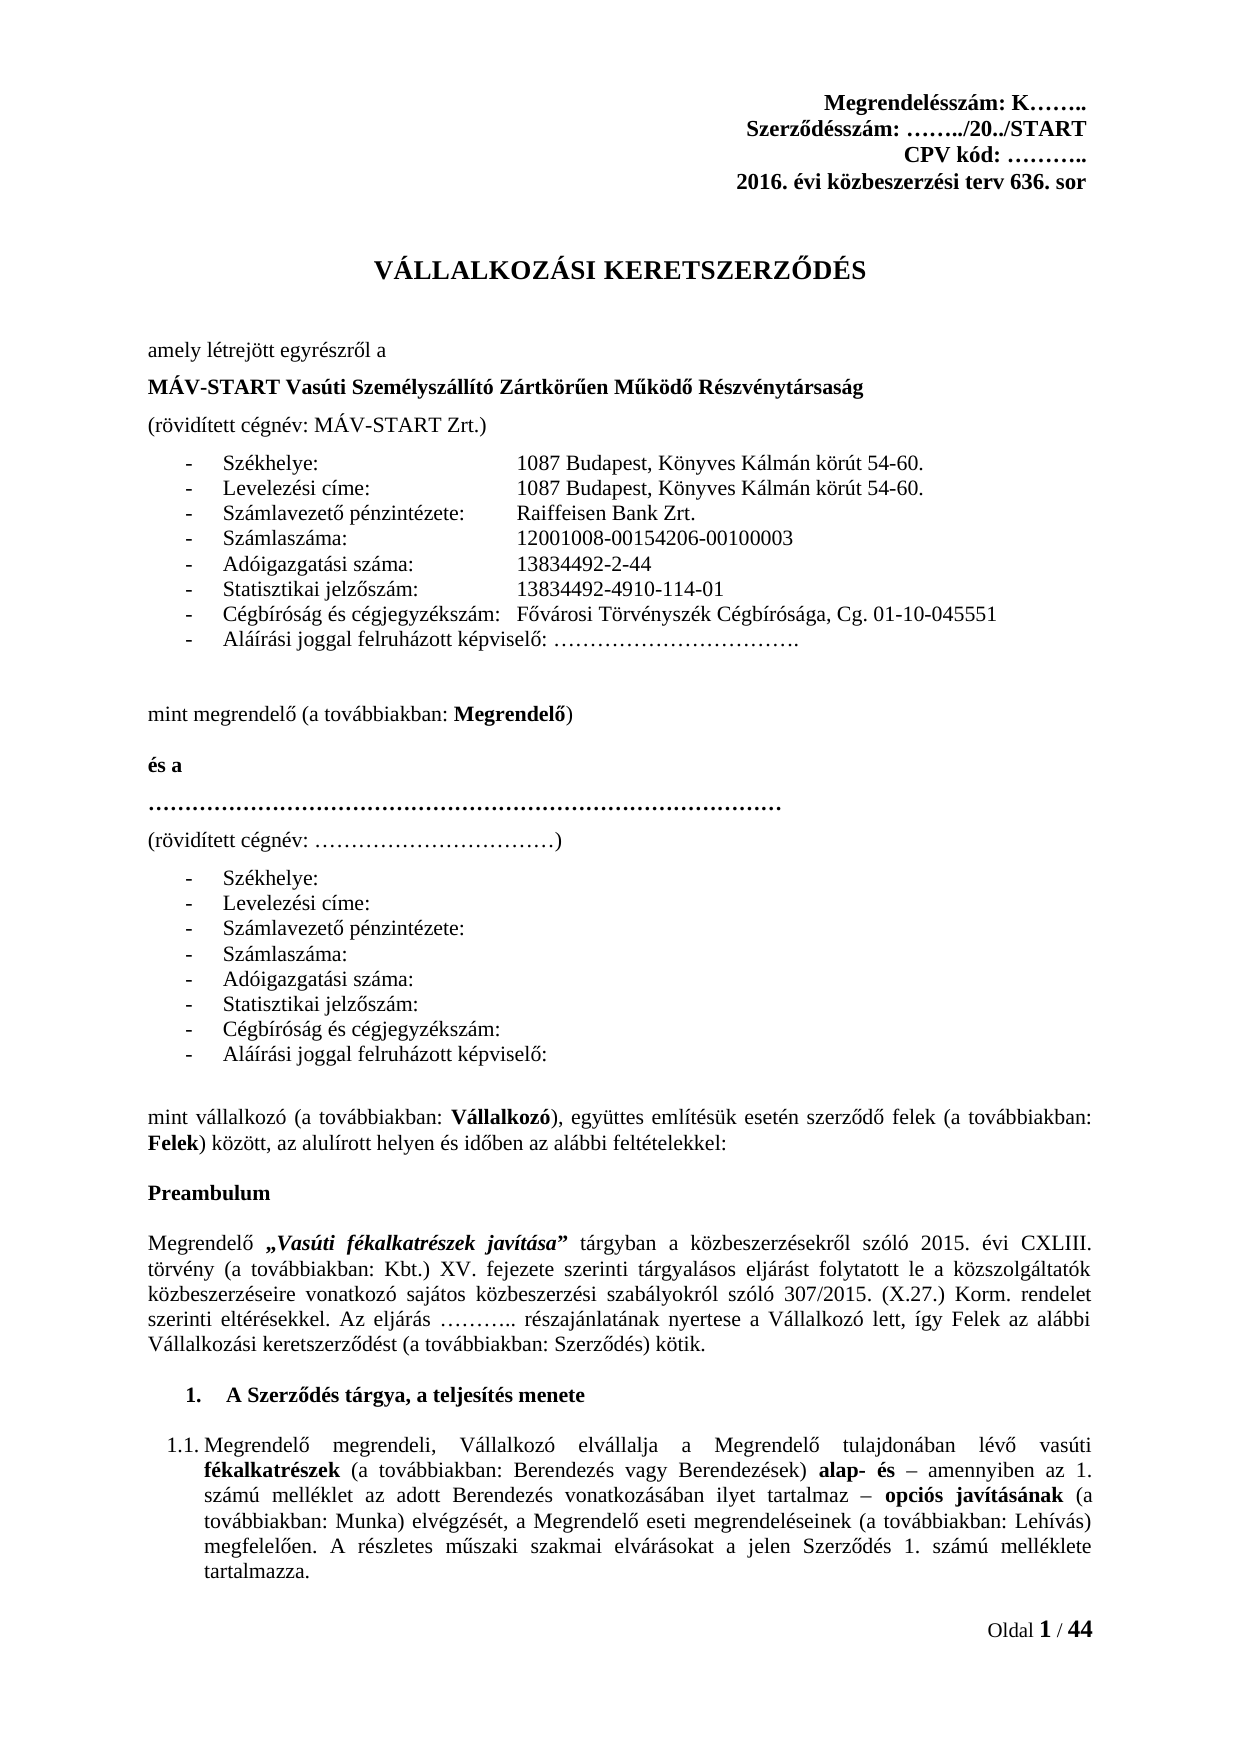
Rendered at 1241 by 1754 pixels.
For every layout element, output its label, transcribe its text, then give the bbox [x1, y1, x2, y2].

text amely létrejött egyrészről a [148, 337, 1093, 362]
list Megrendelő megrendeli, Vállalkozó elvállalja a Megrendelő tulajdonában lévő vasúti fékalkatrészek (a továbbiakban: Berendezés vagy Berendezések) alap- és – amennyiben az 1. számú melléklet az adott Berendezés vonatkozásában ilyet tartalmaz – opciós javításának (a továbbiakban: Munka) elvégzését, a Megrendelő eseti megrendeléseinek (a továbbiakban: Lehívás) megfelelően. A részletes műszaki szakmai elvárásokat a jelen Szerződés 1. számú melléklete tartalmazza. [166, 1432, 1093, 1583]
text mint vállalkozó (a továbbiakban: Vállalkozó), együttes említésük esetén szerződő felek (a továbbiakban: Felek) között, az alulírott helyen és időben az alábbi feltételekkel: [148, 1104, 1093, 1155]
list Adóigazgatási száma: 13834492-2-44 [185, 551, 1093, 576]
list Statisztikai jelzőszám: 13834492-4910-114-01 [185, 576, 1093, 601]
list A Szerződés tárgya, a teljesítés menete [185, 1382, 1093, 1407]
list Székhelye: [185, 865, 1093, 890]
text és a [148, 752, 1093, 777]
list Statisztikai jelzőszám: [185, 991, 1093, 1016]
text (rövidített cégnév: MÁV-START Zrt.) [148, 412, 1093, 437]
list Aláírási joggal felruházott képviselő: ……………………………. [185, 626, 1093, 651]
text Preambulum [148, 1180, 1093, 1205]
list Cégbíróság és cégjegyzékszám: Fővárosi Törvényszék Cégbírósága, Cg. 01-10-045551 [185, 601, 1093, 626]
list Számlavezető pénzintézete: Raiffeisen Bank Zrt. [185, 500, 1093, 525]
text Vállalkozási KERETszerződés [148, 254, 1093, 285]
list Adóigazgatási száma: [185, 966, 1093, 991]
text mint megrendelő (a továbbiakban: Megrendelő) [148, 689, 1093, 727]
list Aláírási gal felruházott képviselő: [185, 1041, 1093, 1067]
text Megrendelésszám: K…….. [148, 89, 1087, 115]
text 2016. évi közbeszerzési terv 636. sor [148, 168, 1087, 194]
text (rövidített cégnév: ……………………………) [148, 827, 1093, 852]
list Számlaszáma: 12001008-00154206-00100003 [185, 525, 1093, 551]
text Szerződésszám: ……../20../START [148, 115, 1087, 141]
text MÁV-START Vasúti Személyszállító Zártkörűen Működő Részvénytársaság [148, 374, 1093, 399]
text CPV kód: ……….. [148, 141, 1087, 168]
text …………………………………………………………………………… [148, 789, 1093, 815]
list Levelezési címe: 1087 Budapest, Könyves Kálmán körút 54-60. [185, 475, 1093, 500]
text Megrendelő „Vasúti fékalkatrészek javítása” tárgyban a közbeszerzésekről szóló 2015. évi CXLIII. törvény (a továbbiakban: Kbt.) XV. fejezete szerinti tárgyalásos eljárást folytatott le a közszolgáltatók közbeszerzéseire vonatkozó sajátos közbeszerzési szabályokról szóló 307/2015. (X.27.) Korm. rendelet szerinti eltérésekkel. Az eljárás ……….. részajánlatának nyertese a Vállalkozó lett, így Felek az alábbi Vállalkozási keretszerződést (a továbbiakban: Szerződés) kötik. [148, 1230, 1093, 1356]
list Levelezési címe: [185, 890, 1093, 915]
list Székhelye: 1087 Budapest, Könyves Kálmán körút 54-60. [185, 450, 1093, 475]
list Számlavezető pénzintézete: [185, 915, 1093, 941]
list Számlaszáma: [185, 941, 1093, 966]
list Cégbíróság és cégjegyzékszám: [185, 1016, 1093, 1041]
